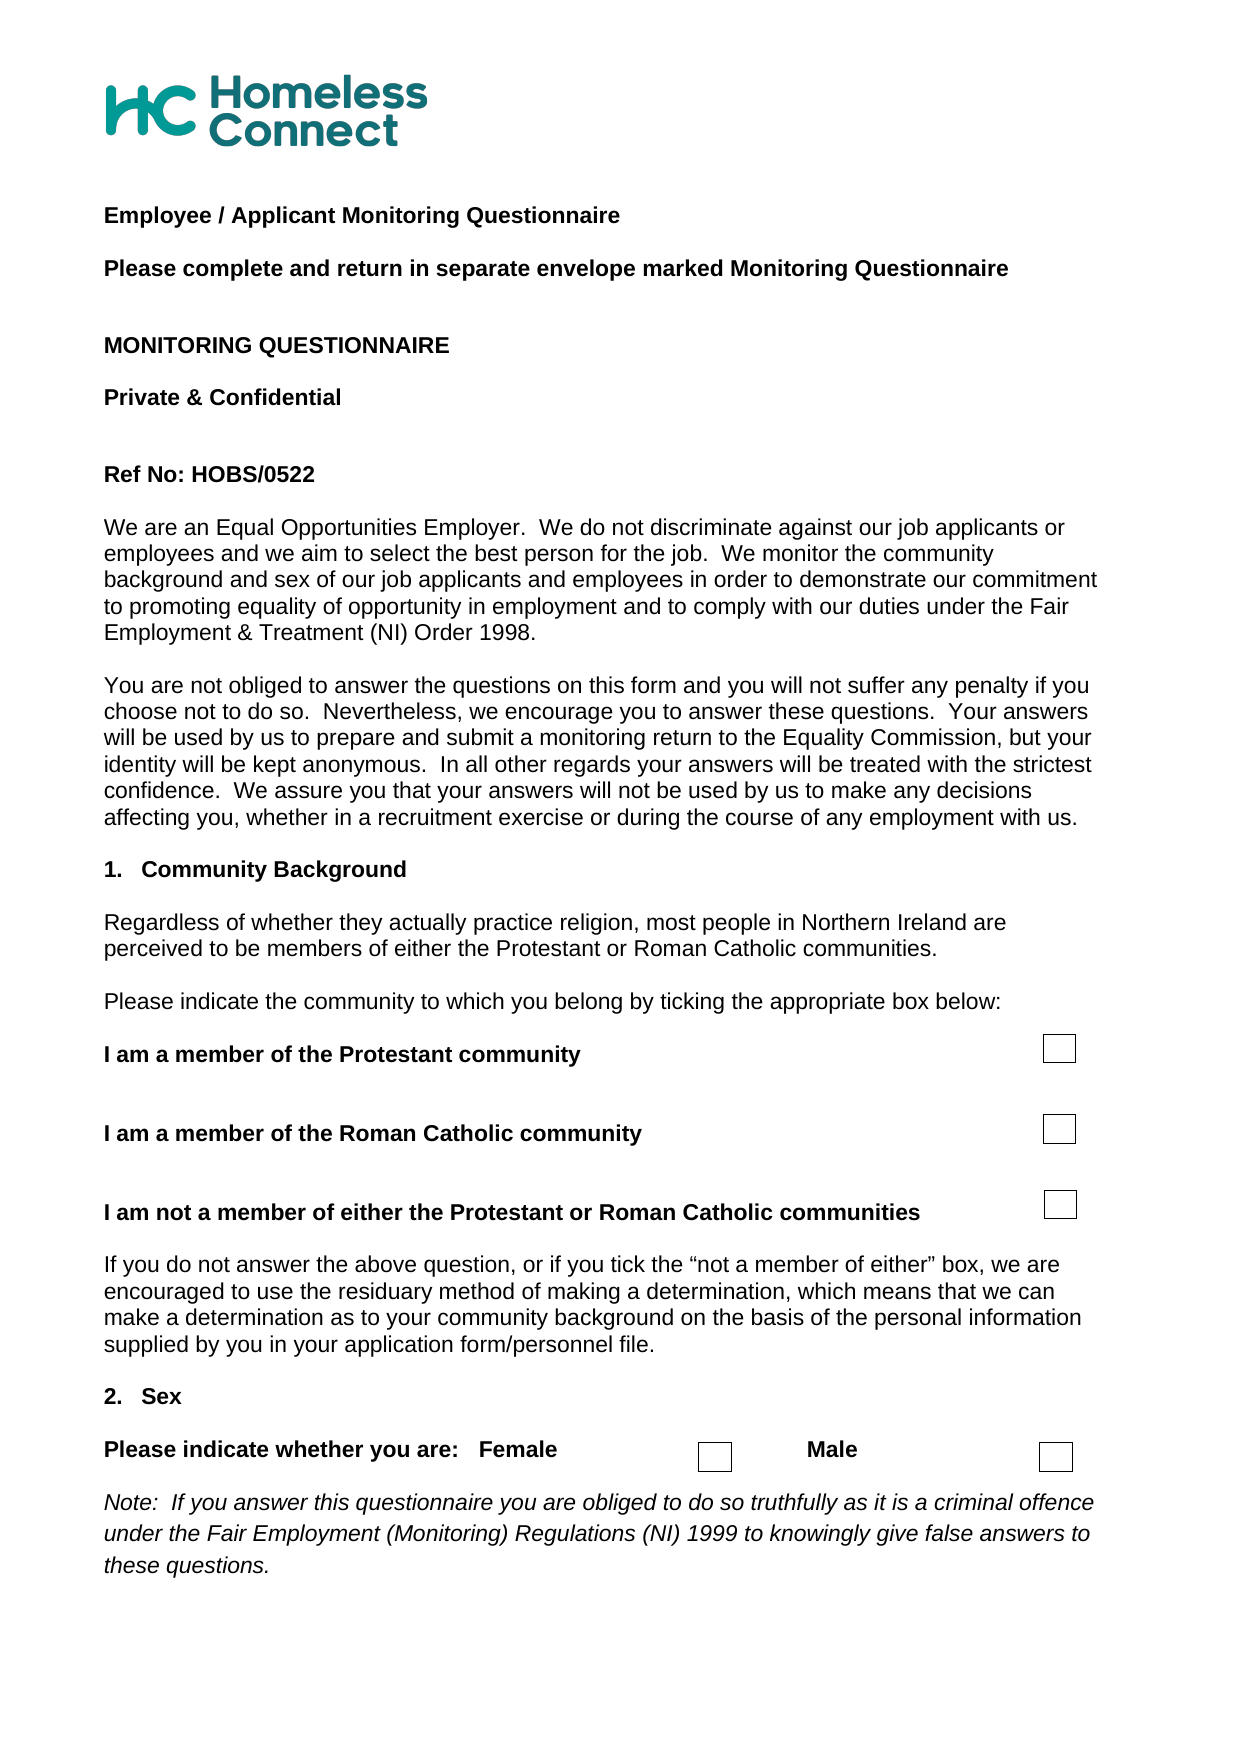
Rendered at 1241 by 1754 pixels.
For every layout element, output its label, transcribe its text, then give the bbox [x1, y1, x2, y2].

text Note: If you answer this questionnaire you are obliged to do so truthfully as it is a criminal offence under the Fair Employment (Monitoring) Regulations (NI) 1999 to knowingly give false answers to these questions. [103, 1489, 1122, 1578]
text Please indicate the community to which you belong by ticking the appropriate box below: [103, 988, 1098, 1014]
text I am not a member of either the Protestant or Roman Catholic communities [103, 1199, 1098, 1225]
text Private & Confidential [103, 383, 1122, 410]
text I am a member of the Protestant community [103, 1041, 1098, 1067]
text Please indicate whether you are: Female Male [103, 1436, 1098, 1462]
text MONITORING QUESTIONNAIRE [103, 332, 1122, 359]
list Sex [103, 1383, 1098, 1409]
text Ref No: HOBS/0522 [103, 461, 1098, 487]
text You are not obliged to answer the questions on this form and you will not suffer any penalty if you choose not to do so. Nevertheless, we encourage you to answer these questions. Your answers will be used by us to prepare and submit a monitoring return to the Equality Commission, but your identity will be kept anonymous. In all other regards your answers will be treated with the strictest confidence. We assure you that your answers will not be used by us to make any decisions affecting you, whether in a recruitment exercise or during the course of any employment with us. [103, 672, 1098, 830]
text We are an Equal Opportunities Employer. We do not discriminate against our job applicants or employees and we aim to select the best person for the job. We monitor the community background and sex of our job applicants and employees in order to demonstrate our commitment to promoting equality of opportunity in employment and to comply with our duties under the Fair Employment & Treatment (NI) Order 1998. [103, 513, 1098, 645]
text Regardless of whether they actually practice religion, most people in Northern Ireland are perceived to be members of either the Protestant or Roman Catholic communities. [103, 909, 1098, 962]
list Community Background [103, 856, 1098, 882]
text Employee / Applicant Monitoring Questionnaire [103, 202, 1122, 229]
picture [103, 73, 437, 148]
text Please complete and return in separate envelope marked Monitoring Questionnaire [103, 255, 1122, 281]
text I am a member of the Roman Catholic community [103, 1120, 1098, 1146]
text If you do not answer the above question, or if you tick the “not a member of either” box, we are encouraged to use the residuary method of making a determination, which means that we can make a determination as to your community background on the basis of the personal information supplied by you in your application form/personnel file. [103, 1251, 1098, 1357]
